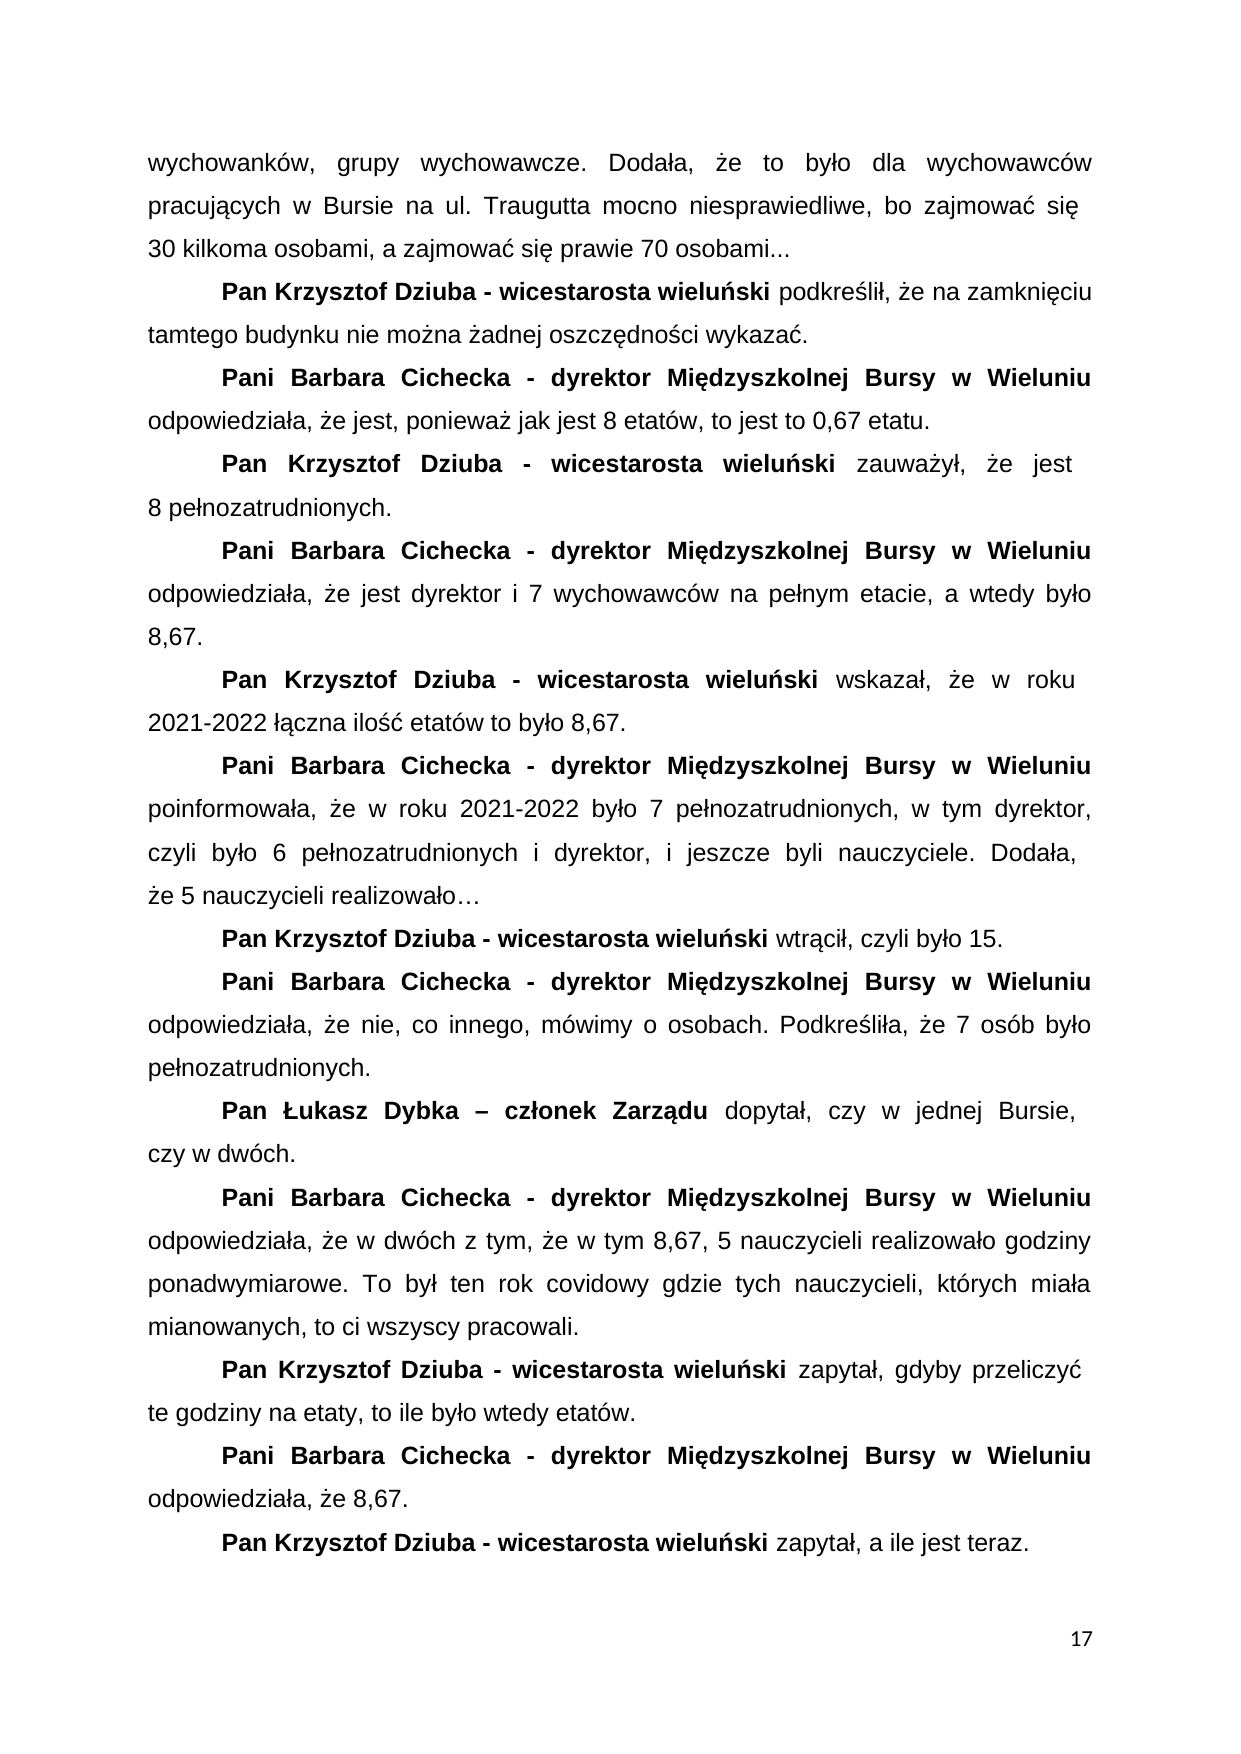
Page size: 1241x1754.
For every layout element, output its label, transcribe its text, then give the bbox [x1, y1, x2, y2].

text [148, 148, 1093, 263]
text Pan Krzysztof Dziuba - wicestarosta wieluński podkreślił, że na zamknięciu tamtego budynku nie można żadnej oszczędności wykazać. [148, 277, 1093, 349]
text Pan Krzysztof Dziuba - wicestarosta wieluński zauważył, że jest 8 pełnozatrudnionych. [148, 449, 1093, 521]
text Pan Krzysztof Dziuba - wicestarosta wieluński zapytał, a ile jest teraz. [148, 1528, 1093, 1556]
text Pani Barbara Cichecka - dyrektor Międzyszkolnej Bursy w Wieluniu odpowiedziała, że nie, co innego, mówimy o osobach. Podkreśliła, że 7 osób było pełnozatrudnionych. [148, 967, 1093, 1082]
text Pani Barbara Cichecka - dyrektor Międzyszkolnej Bursy w Wieluniu odpowiedziała, że jest, ponieważ jak jest 8 etatów, to jest to 0,67 etatu. [148, 363, 1093, 435]
text Pan Krzysztof Dziuba - wicestarosta wieluński wtrącił, czyli było 15. [148, 924, 1093, 953]
text Pan Krzysztof Dziuba - wicestarosta wieluński zapytał, gdyby przeliczyć te godziny na etaty, to ile było wtedy etatów. [148, 1355, 1093, 1427]
text Pani Barbara Cichecka - dyrektor Międzyszkolnej Bursy w Wieluniu odpowiedziała, że 8,67. [148, 1441, 1093, 1513]
text Pan Krzysztof Dziuba - wicestarosta wieluński wskazał, że w roku 2021-2022 łączna ilość etatów to było 8,67. [148, 665, 1093, 737]
text Pan Łukasz Dybka – członek Zarządu dopytał, czy w jednej Bursie, czy w dwóch. [148, 1096, 1093, 1168]
text Pani Barbara Cichecka - dyrektor Międzyszkolnej Bursy w Wieluniu poinformowała, że w roku 2021-2022 było 7 pełnozatrudnionych, w tym dyrektor, czyli było 6 pełnozatrudnionych i dyrektor, i jeszcze byli nauczyciele. Dodała, że 5 nauczycieli realizowało… [148, 751, 1093, 909]
text Pani Barbara Cichecka - dyrektor Międzyszkolnej Bursy w Wieluniu odpowiedziała, że w dwóch z tym, że w tym 8,67, 5 nauczycieli realizowało godziny ponadwymiarowe. To był ten rok covidowy gdzie tych nauczycieli, których miała mianowanych, to ci wszyscy pracowali. [148, 1183, 1093, 1341]
text Pani Barbara Cichecka - dyrektor Międzyszkolnej Bursy w Wieluniu odpowiedziała, że jest dyrektor i 7 wychowawców na pełnym etacie, a wtedy było 8,67. [148, 536, 1093, 651]
